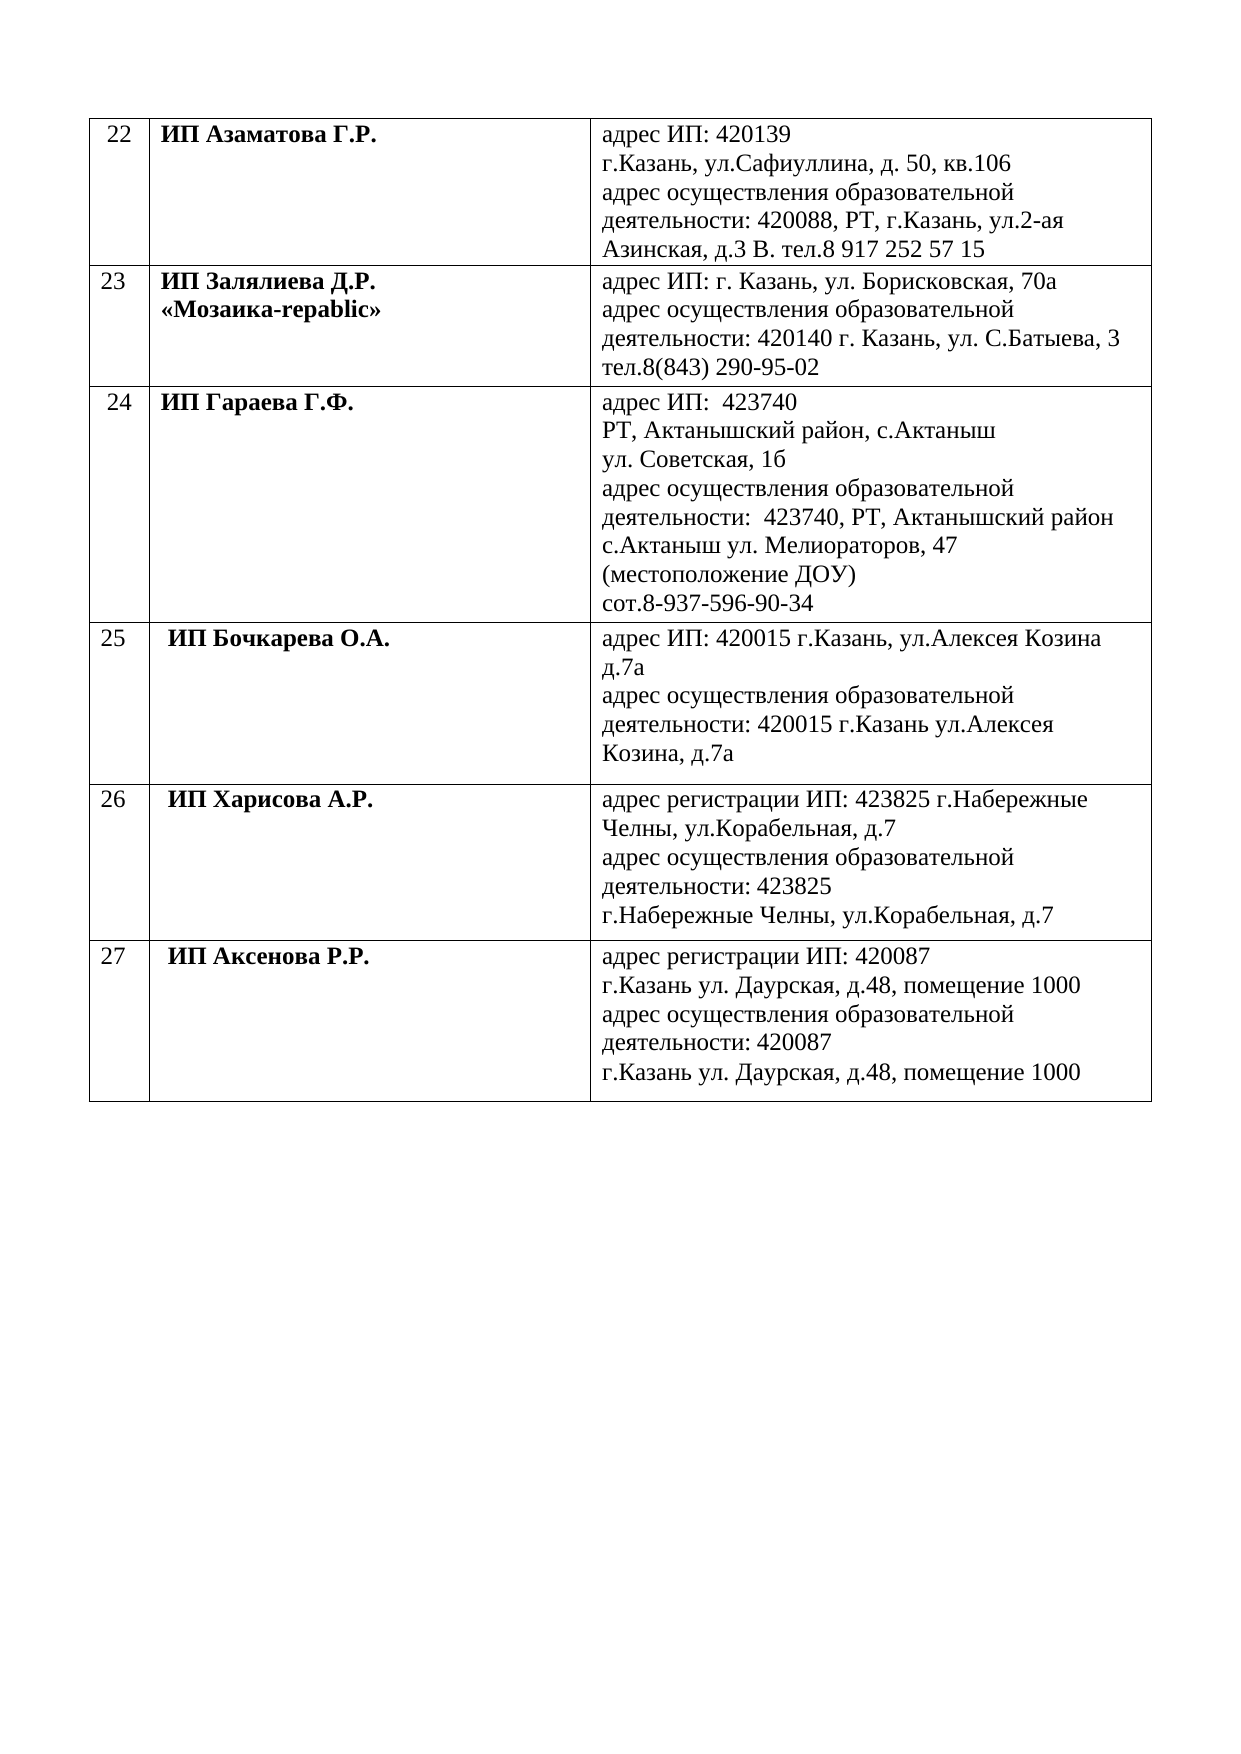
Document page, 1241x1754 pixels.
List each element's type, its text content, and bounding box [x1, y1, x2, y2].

table_cell адрес регистрации ИП: 420087 г.Казань ул. Даурская, д.48, помещение 1000 адрес осуществления образовательной деятельности: 420087 г.Казань ул. Даурская, д.48, помещение 1000 [591, 941, 1151, 1101]
table_cell ИП Харисова А.Р. [150, 785, 590, 940]
table_cell ИП Бочкарева О.А. [150, 623, 590, 783]
table_cell ИП Аксенова Р.Р. [150, 941, 590, 1101]
table_cell ИП Гараева Г.Ф. [150, 387, 590, 622]
table_cell ИП Азаматова Г.Р. [150, 119, 590, 265]
table_cell адрес ИП: 420139 г.Казань, ул.Сафиуллина, д. 50, кв.106 адрес осуществления образовательной деятельности: 420088, РТ, г.Казань, ул.2-ая Азинская, д.3 В. тел.8 917 252 57 15 [591, 119, 1151, 265]
table_cell адрес ИП: 423740 РТ, Актанышский район, с.Актаныш ул. Советская, 1б адрес осуществления образовательной деятельности: 423740, РТ, Актанышский район с.Актаныш ул. Мелиораторов, 47 (местоположение ДОУ) сот.8-937-596-90-34 [591, 387, 1151, 622]
table_cell ИП Залялиева Д.Р. «Мозаика-repablic» [150, 266, 590, 386]
table_cell адрес ИП: г. Казань, ул. Борисковская, 70а адрес осуществления образовательной деятельности: 420140 г. Казань, ул. С.Батыева, 3 тел.8(843) 290-95-02 [591, 266, 1151, 386]
table_cell 23 [90, 266, 149, 386]
table_cell 25 [90, 623, 149, 783]
table_cell 24 [90, 387, 149, 622]
table_cell 27 [90, 941, 149, 1101]
table_cell 22 [90, 119, 149, 265]
table_cell 26 [90, 785, 149, 940]
table_cell адрес ИП: 420015 г.Казань, ул.Алексея Козина д.7а адрес осуществления образовательной деятельности: 420015 г.Казань ул.Алексея Козина, д.7а [591, 623, 1151, 783]
table_cell адрес регистрации ИП: 423825 г.Набережные Челны, ул.Корабельная, д.7 адрес осуществления образовательной деятельности: 423825 г.Набережные Челны, ул.Корабельная, д.7 [591, 785, 1151, 940]
